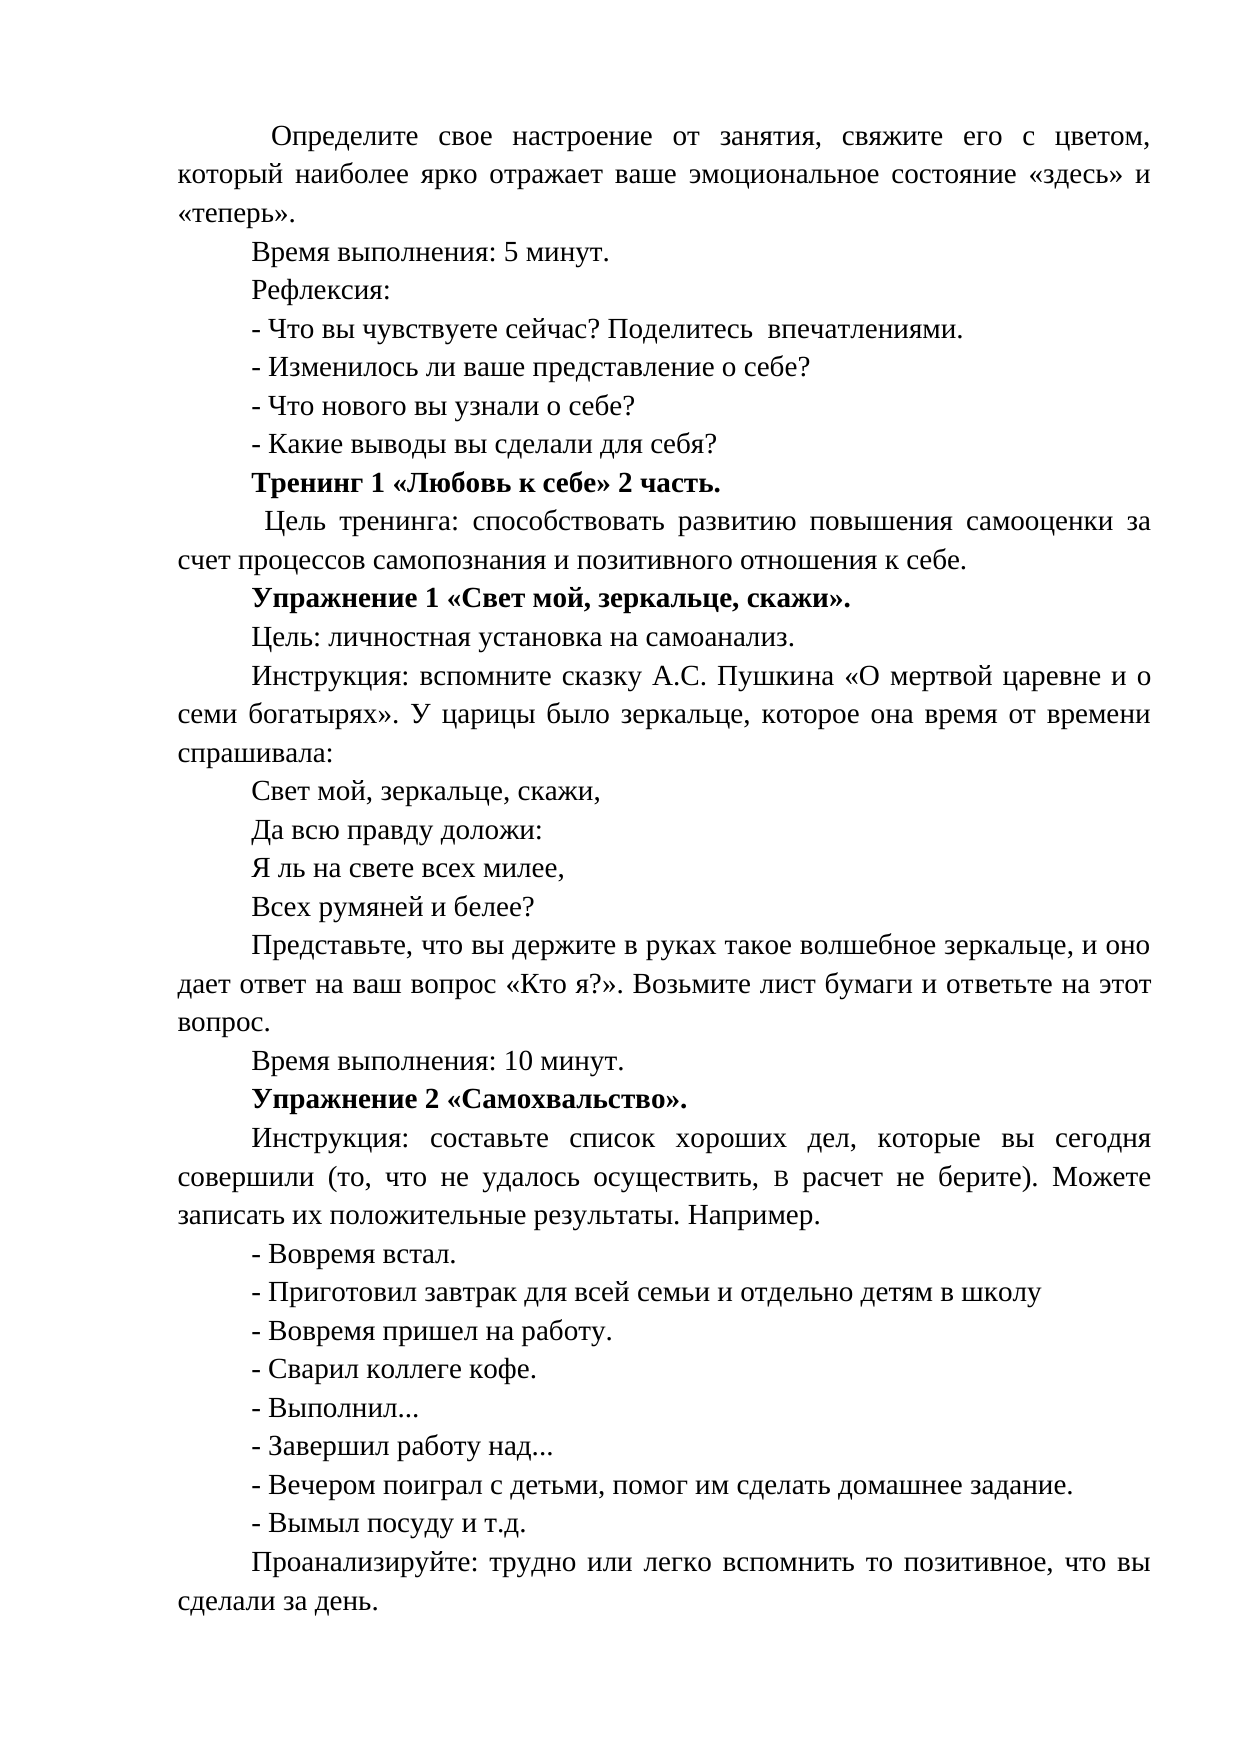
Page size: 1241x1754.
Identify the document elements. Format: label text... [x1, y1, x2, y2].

text - Какие выводы вы сделали для себя? [177, 426, 1152, 460]
text - Вовремя встал. [251, 1236, 1152, 1269]
text - Завершил работу над... [251, 1428, 1152, 1462]
text Инструкция: вспомните сказку А.С. Пушкина «О мертвой царевне и о семи богатырях». У царицы было зеркальце, которое она время от времени спрашивала: [177, 658, 1152, 768]
text Да всю правду доложи: [177, 812, 1152, 845]
text Цель тренинга: способствовать развитию повышения самооценки за счет процессов самопознания и позитивного отношения к себе. [177, 503, 1152, 576]
text Упражнение 1 «Свет мой, зеркальце, скажи». [177, 581, 1152, 614]
text Инструкция: составьте список хороших дел, которые вы сегодня совершили (то, что не удалось осуществить, в расчет не берите). Можете записать их положительные результаты. Например. [177, 1120, 1152, 1231]
text - Что нового вы узнали о себе? [177, 388, 1152, 421]
text Проанализируйте: трудно или легко вспомнить то позитивное, что вы сделали за день. [177, 1544, 1152, 1616]
text - Выполнил... [251, 1390, 1152, 1423]
text Я ль на свете всех милее, [177, 850, 1152, 884]
text - Вечером поиграл с детьми, помог им сделать домашнее задание. [177, 1467, 1152, 1501]
text - Сварил коллеге кофе. [251, 1351, 1152, 1385]
text Свет мой, зеркальце, скажи, [177, 773, 1152, 807]
text Время выполнения: 5 минут. [177, 234, 1152, 267]
text - Приготовил завтрак для всей семьи и отдельно детям в школу [251, 1274, 1152, 1308]
text Рефлексия: [177, 272, 1152, 306]
text Тренинг 1 «Любовь к себе» 2 часть. [177, 465, 1152, 498]
text Время выполнения: 10 минут. [177, 1043, 1152, 1077]
text - Что вы чувствуете сейчас? Поделитесь впечатлениями. [177, 311, 1152, 344]
text - Вымыл посуду и т.д. [177, 1506, 1152, 1539]
text Определите свое настроение от занятия, свяжите его с цветом, который наиболее ярко отражает ваше эмоциональное состояние «здесь» и «теперь». [177, 118, 1152, 229]
text Представьте, что вы держите в руках такое волшебное зеркальце, и оно дает ответ на ваш вопрос «Кто я?». Возьмите лист бумаги и ответьте на этот вопрос. [177, 927, 1152, 1038]
text - Вовремя пришел на работу. [251, 1313, 1152, 1346]
text Упражнение 2 «Самохвальство». [177, 1082, 1152, 1115]
text Цель: личностная установка на самоанализ. [177, 619, 1152, 653]
text - Изменилось ли ваше представление о себе? [177, 349, 1152, 383]
text Всех румяней и белее? [177, 889, 1152, 922]
